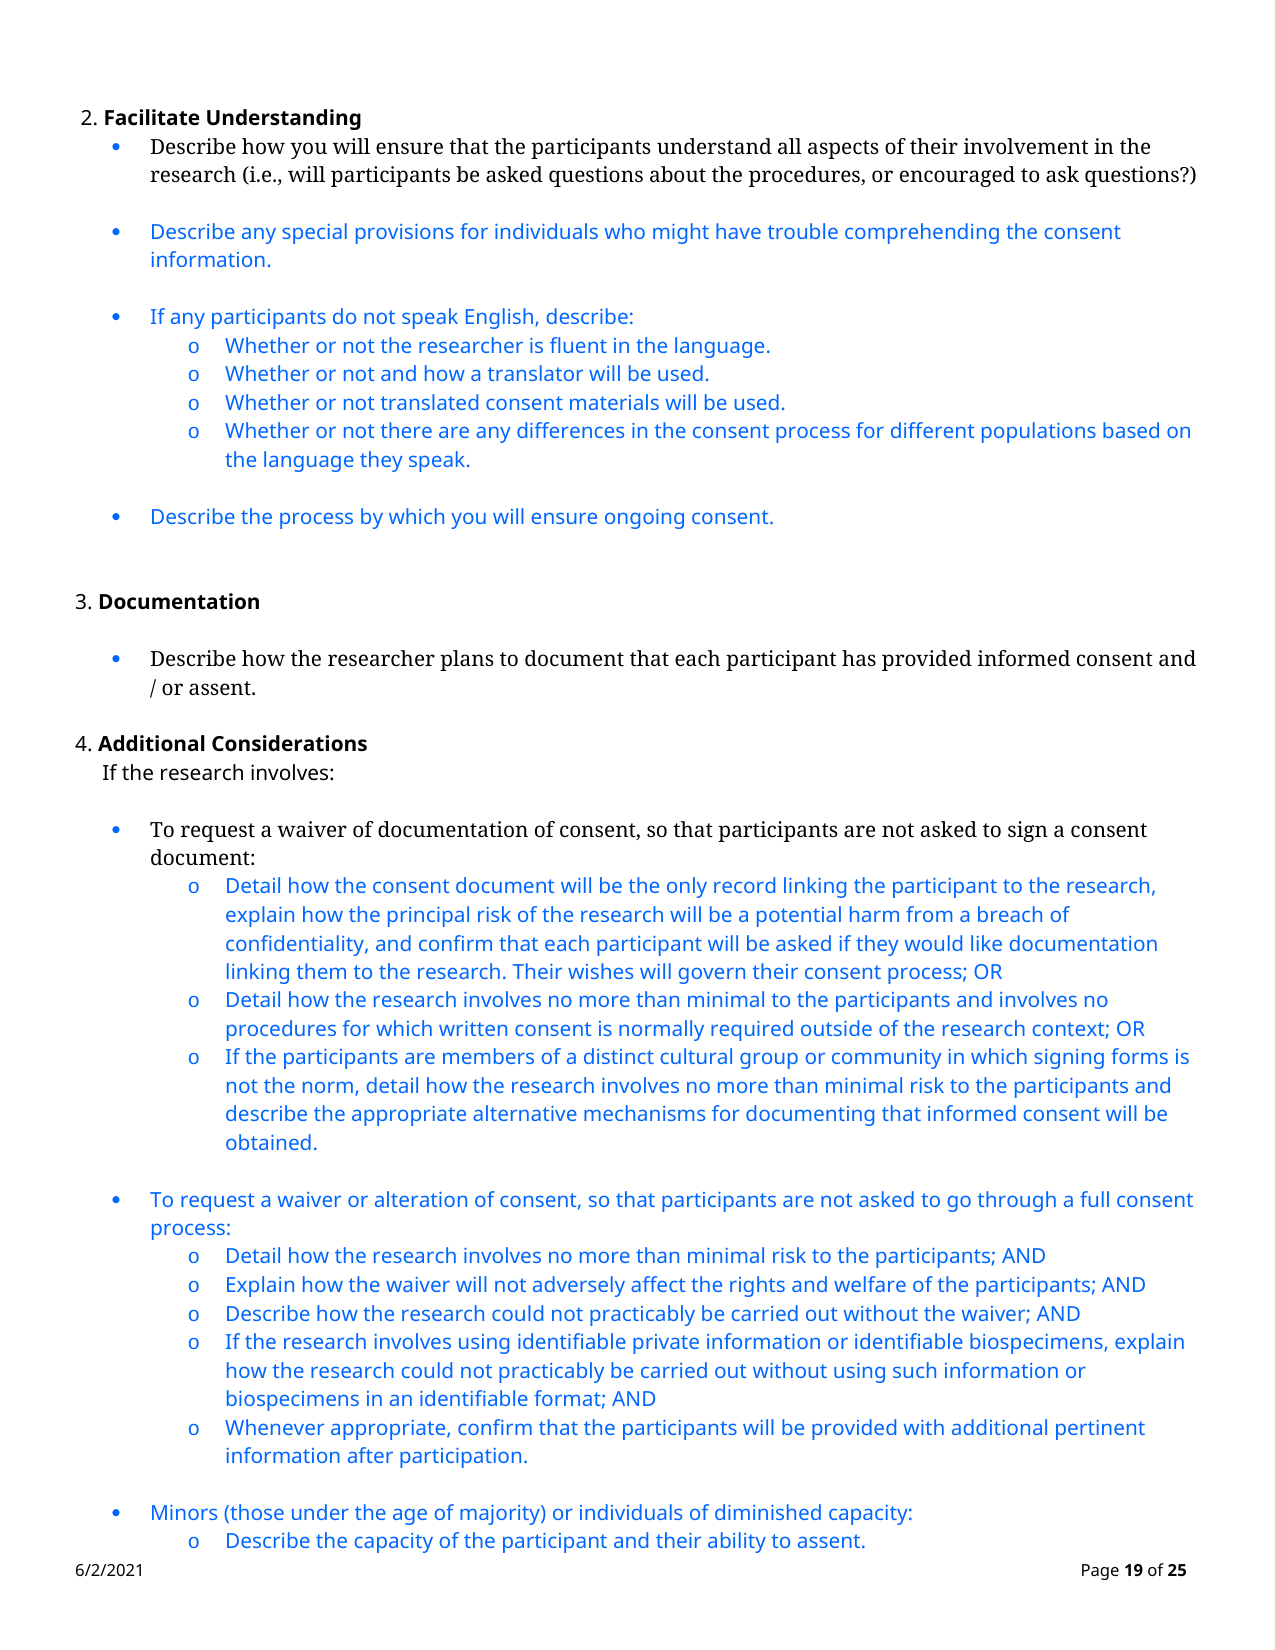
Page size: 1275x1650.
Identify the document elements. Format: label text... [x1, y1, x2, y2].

text 4. Additional Considerations [75, 729, 1200, 758]
text 2. Facilitate Understanding [75, 103, 1200, 132]
text 3. Documentation [75, 587, 1200, 616]
text If the research involves: [75, 758, 1200, 786]
